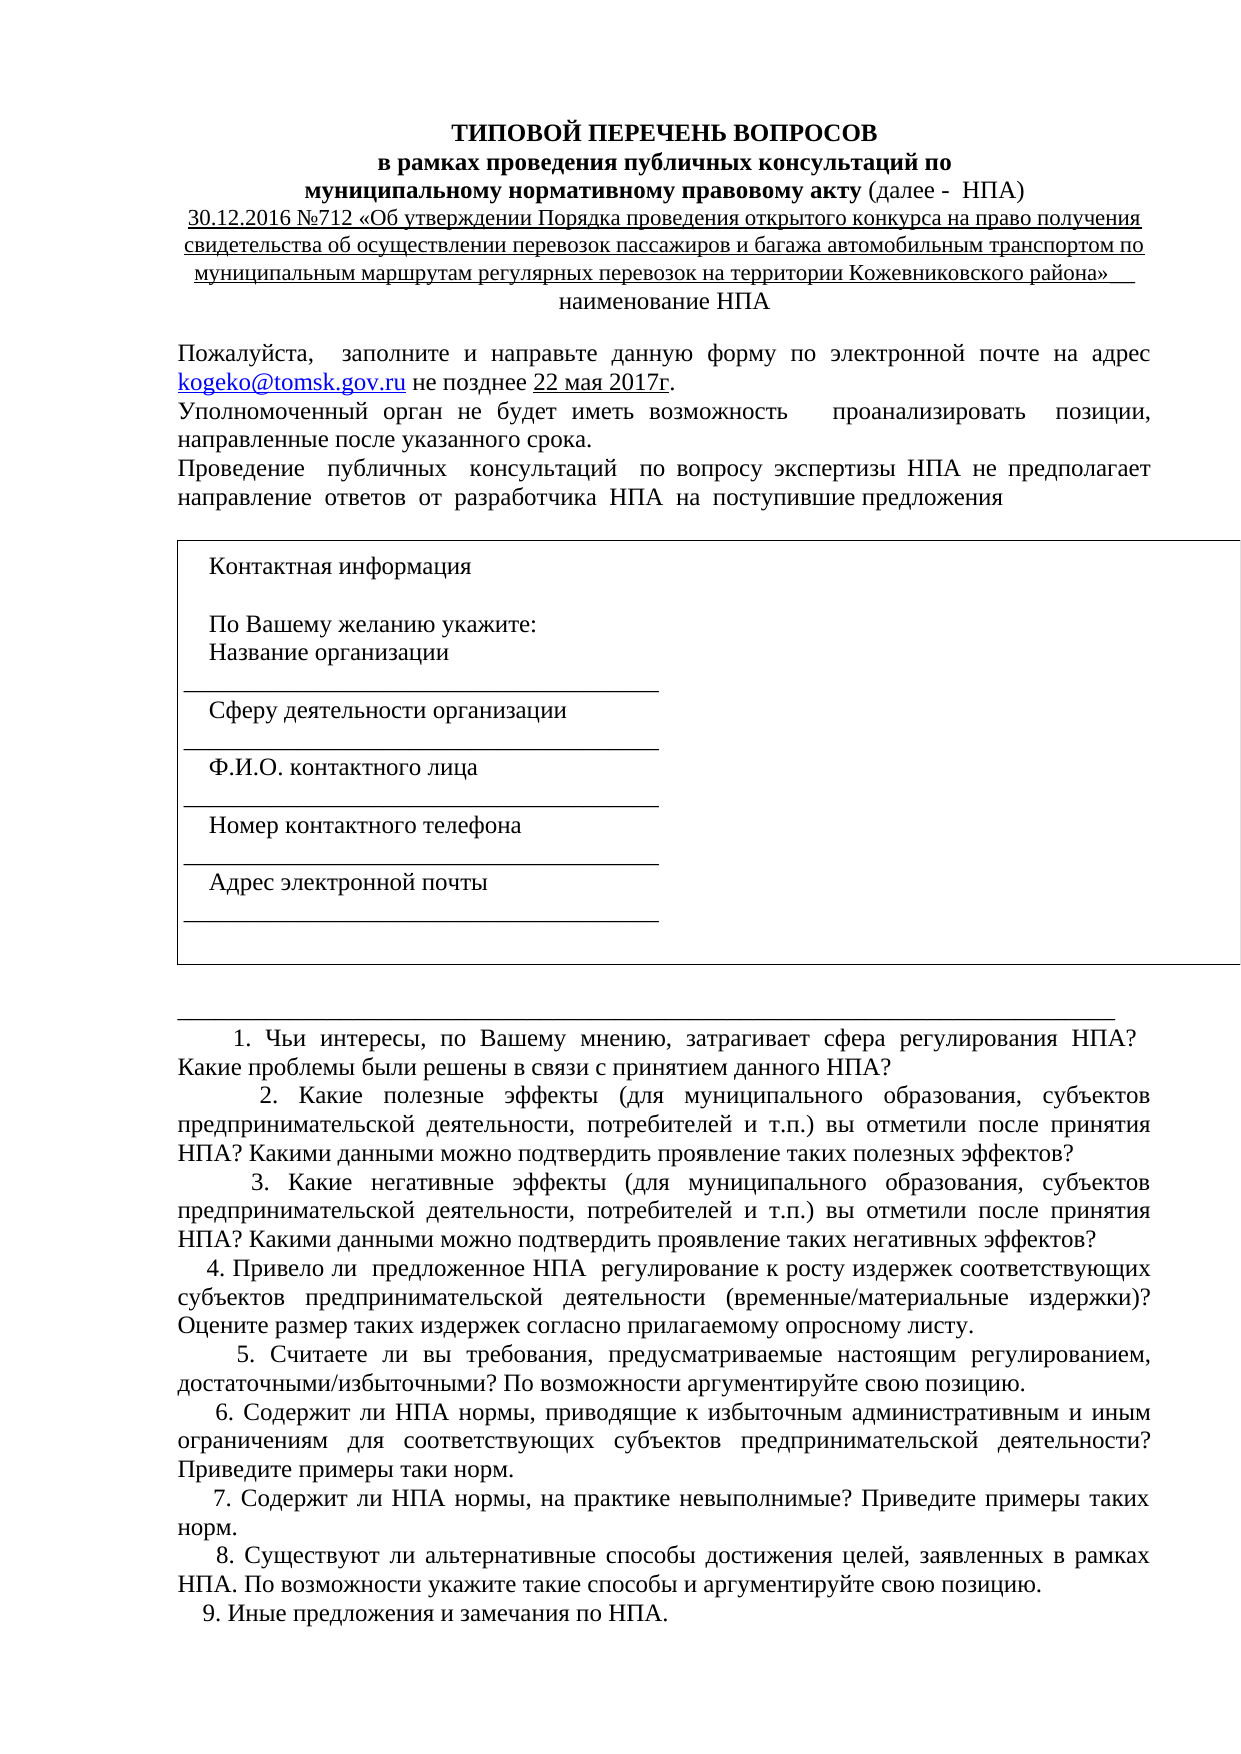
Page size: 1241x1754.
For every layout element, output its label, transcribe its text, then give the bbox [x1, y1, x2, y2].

table_header Контактная информация По Вашему желанию укажите: Название организации ______________________________________ Сферу деятельности организации ______________________________________ Ф.И.О. контактного лица ______________________________________ Номер контактного телефона ______________________________________ Адрес электронной почты ______________________________________ [178, 541, 1240, 964]
text 3. Какие негативные эффекты (для муниципального образования, субъектов предпринимательской деятельности, потребителей и т.п.) вы отметили после принятия НПА? Какими данными можно подтвердить проявление таких негативных эффектов? [177, 1167, 1152, 1253]
text 5. Считаете ли вы требования, предусматриваемые настоящим регулированием, достаточными/избыточными? По возможности аргументируйте свою позицию. [177, 1339, 1152, 1397]
text ТИПОВОЙ ПЕРЕЧЕНЬ ВОПРОСОВ [177, 118, 1152, 147]
text 2. Какие полезные эффекты (для муниципального образования, субъектов предпринимательской деятельности, потребителей и т.п.) вы отметили после принятия НПА? Какими данными можно подтвердить проявление таких полезных эффектов? [177, 1080, 1152, 1167]
text Уполномоченный орган не будет иметь возможность проанализировать позиции, направленные после указанного срока. [177, 396, 1152, 453]
text 1. Чьи интересы, по Вашему мнению, затрагивает сфера регулирования НПА? Какие проблемы были решены в связи с принятием данного НПА? [177, 1023, 1152, 1080]
text в рамках проведения публичных консультаций по [177, 147, 1152, 176]
text 8. Существуют ли альтернативные способы достижения целей, заявленных в рамках НПА. По возможности укажите такие способы и аргументируйте свою позицию. [177, 1540, 1152, 1598]
text 4. Привело ли предложенное НПА регулирование к росту издержек соответствующих субъектов предпринимательской деятельности (временные/материальные издержки)? Оцените размер таких издержек согласно прилагаемому опросному листу. [177, 1253, 1152, 1339]
text 7. Содержит ли НПА нормы, на практике невыполнимые? Приведите примеры таких норм. [177, 1483, 1152, 1540]
text муниципальному нормативному правовому акту (далее - НПА) [177, 176, 1152, 204]
text 30.12.2016 №712 «Об утверждении Порядка проведения открытого конкурса на право получения свидетельства об осуществлении перевозок пассажиров и багажа автомобильным транспортом по муниципальным маршрутам регулярных перевозок на территории Кожевниковского района»__ [177, 204, 1152, 286]
text наименование НПА [177, 286, 1152, 314]
text Проведение публичных консультаций по вопросу экспертизы НПА не предполагает направление ответов от разработчика НПА на поступившие предложения [177, 453, 1152, 511]
text 9. Иные предложения и замечания по НПА. [177, 1598, 1152, 1627]
text Пожалуйста, заполните и направьте данную форму по электронной почте на адрес kogeko@tomsk.gov.ru не позднее 22 мая 2017г. [177, 338, 1152, 396]
text 6. Содержит ли НПА нормы, приводящие к избыточным административным и иным ограничениям для соответствующих субъектов предпринимательской деятельности? Приведите примеры таки норм. [177, 1397, 1152, 1483]
text ___________________________________________________________________________ [177, 994, 1152, 1023]
